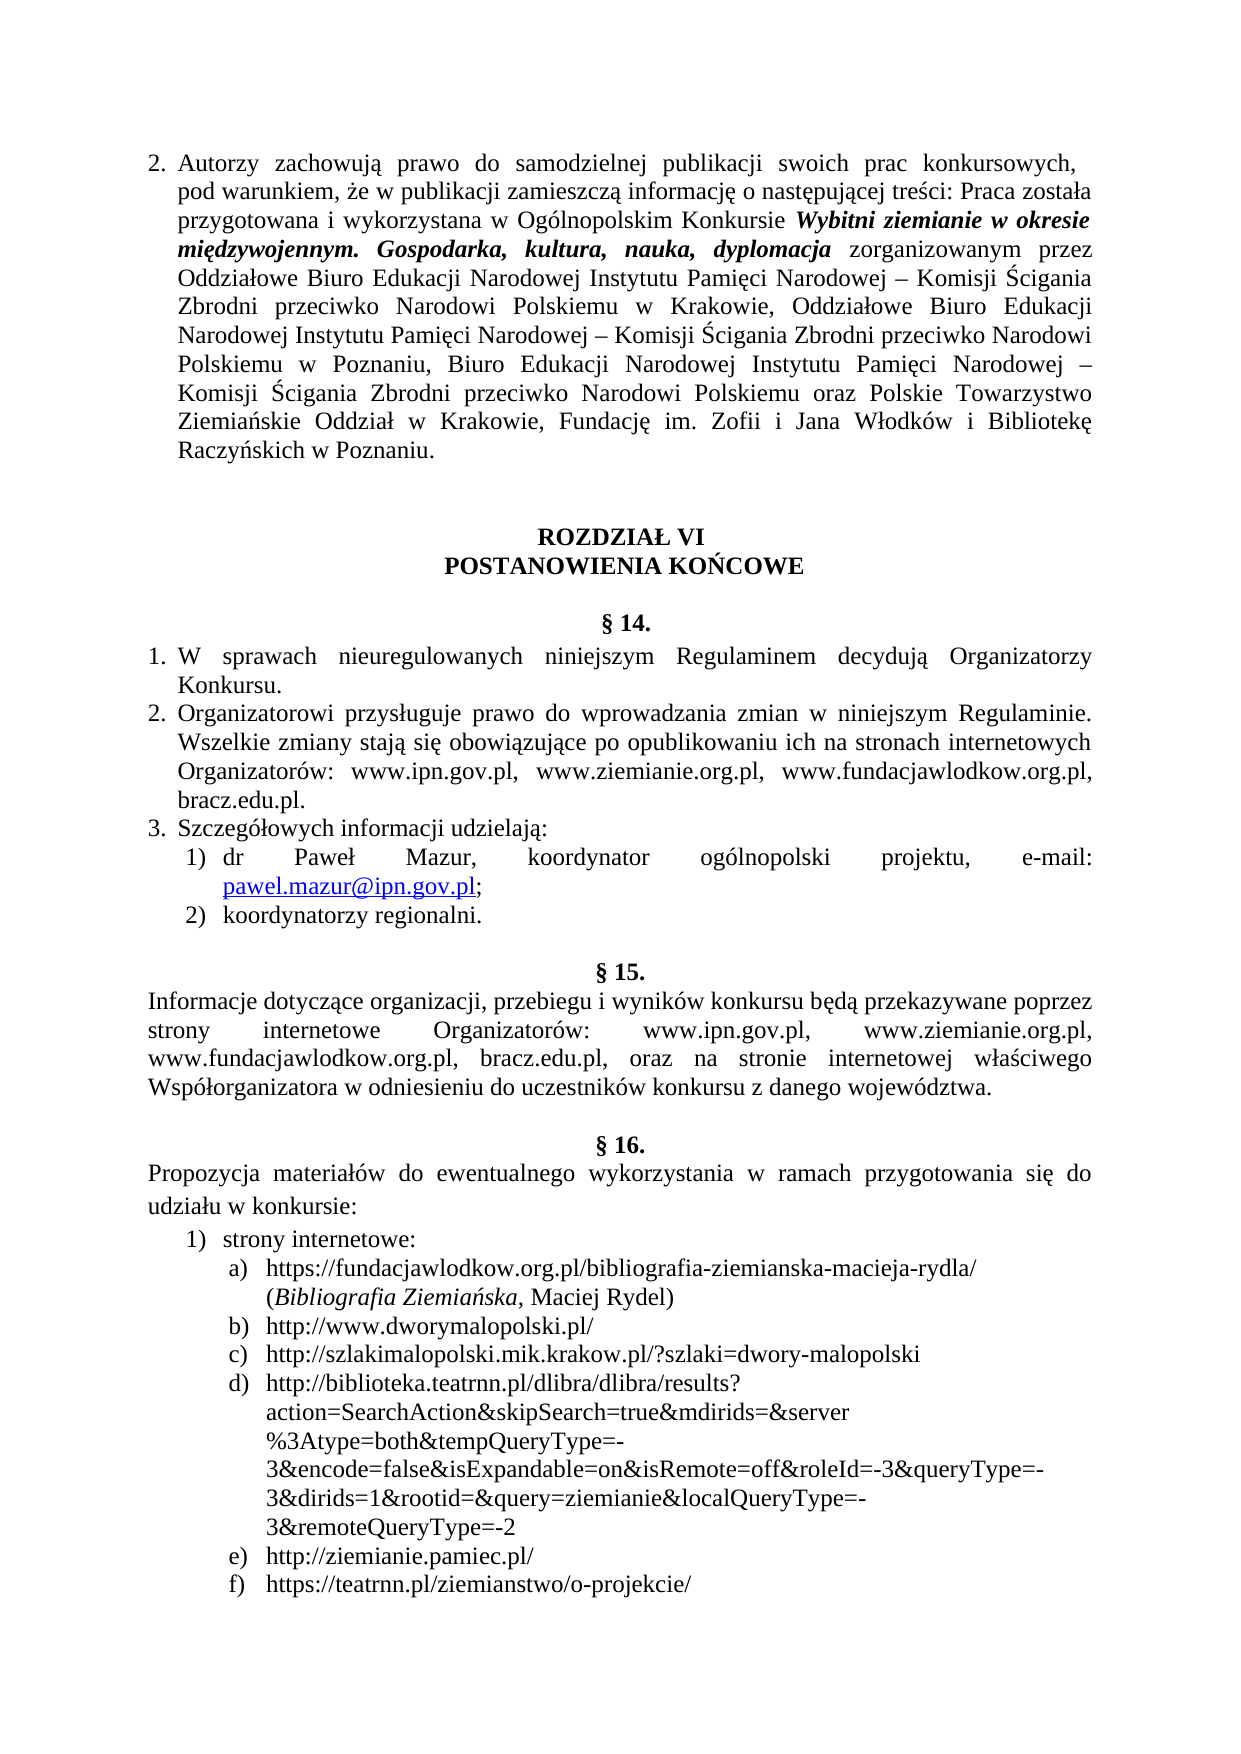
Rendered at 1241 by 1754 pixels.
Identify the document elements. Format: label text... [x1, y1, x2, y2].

list http://ziemianie.pamiec.pl/ [228, 1541, 1063, 1569]
list Organizatorowi przysługuje prawo do wprowadzania zmian w niniejszym Regulaminie. Wszelkie zmiany stają się obowiązujące po opublikowaniu ich na stronach internetowych Organizatorów: www.ipn.gov.pl, www.ziemianie.org.pl, www.fundacjawlodkow.org.pl, bracz.edu.pl. [148, 698, 1093, 813]
text Propozycja materiałów do ewentualnego wykorzystania w ramach przygotowania się do udziału w konkursie: [148, 1158, 1093, 1220]
list koordynatorzy regionalni. [185, 900, 1093, 928]
text § 14. [148, 608, 1104, 637]
list W sprawach nieuregulowanych niniejszym Regulaminem decydują Organizatorzy Konkursu. [148, 641, 1093, 698]
list https://fundacjawlodkow.org.pl/bibliografia-ziemianska-macieja-rydla/ (Bibliografia Ziemiańska, Maciej Rydel) [228, 1253, 1063, 1311]
list http://www.dworymalopolski.pl/ [228, 1311, 1063, 1339]
list http://szlakimalopolski.mik.krakow.pl/?szlaki=dwory-malopolski [228, 1339, 1063, 1368]
list dr Paweł Mazur, koordynator ogólnopolski projektu, e-mail: pawel.mazur@ipn.gov.pl; [185, 842, 1093, 900]
list https://teatrnn.pl/ziemianstwo/o-projekcie/ [228, 1569, 1063, 1598]
list Autorzy zachowują prawo do samodzielnej publikacji swoich prac konkursowych, pod warunkiem, że w publikacji zamieszczą informację o następującej treści: Praca została przygotowana i wykorzystana w Ogólnopolskim Konkursie Wybitni ziemianie w okresie międzywojennym. Gospodarka, kultura, nauka, dyplomacja zorganizowanym przez Oddziałowe Biuro Edukacji Narodowej Instytutu Pamięci Narodowej – Komisji Ścigania Zbrodni przeciwko Narodowi Polskiemu w Krakowie, Oddziałowe Biuro Edukacji Narodowej Instytutu Pamięci Narodowej – Komisji Ścigania Zbrodni przeciwko Narodowi Polskiemu w Poznaniu, Biuro Edukacji Narodowej Instytutu Pamięci Narodowej – Komisji Ścigania Zbrodni przeciwko Narodowi Polskiemu oraz Polskie Towarzystwo Ziemiańskie Oddział w Krakowie, Fundację im. Zofii i Jana Włodków i Bibliotekę Raczyńskich w Poznaniu. [148, 148, 1093, 464]
list http://biblioteka.teatrnn.pl/dlibra/dlibra/results?action=SearchAction&skipSearch=true&mdirids=&server%3Atype=both&tempQueryType=-3&encode=false&isExpandable=on&isRemote=off&roleId=-3&queryType=-3&dirids=1&rootid=&query=ziemianie&localQueryType=-3&remoteQueryType=-2 [228, 1368, 1063, 1541]
text § 15. [148, 957, 1093, 986]
text Informacje dotyczące organizacji, przebiegu i wyników konkursu będą przekazywane poprzez strony internetowe Organizatorów: www.ipn.gov.pl, www.ziemianie.org.pl, www.fundacjawlodkow.org.pl, bracz.edu.pl, oraz na stronie internetowej właściwego Współorganizatora w odniesieniu do uczestników konkursu z danego województwa. [148, 986, 1093, 1101]
text POSTANOWIENIA KOŃCOWE [150, 551, 1093, 580]
text § 16. [148, 1130, 1093, 1158]
list strony internetowe: [185, 1224, 1063, 1253]
text ROZDZIAŁ VI [150, 522, 1093, 551]
list Szczegółowych informacji udzielają: [148, 813, 1093, 842]
